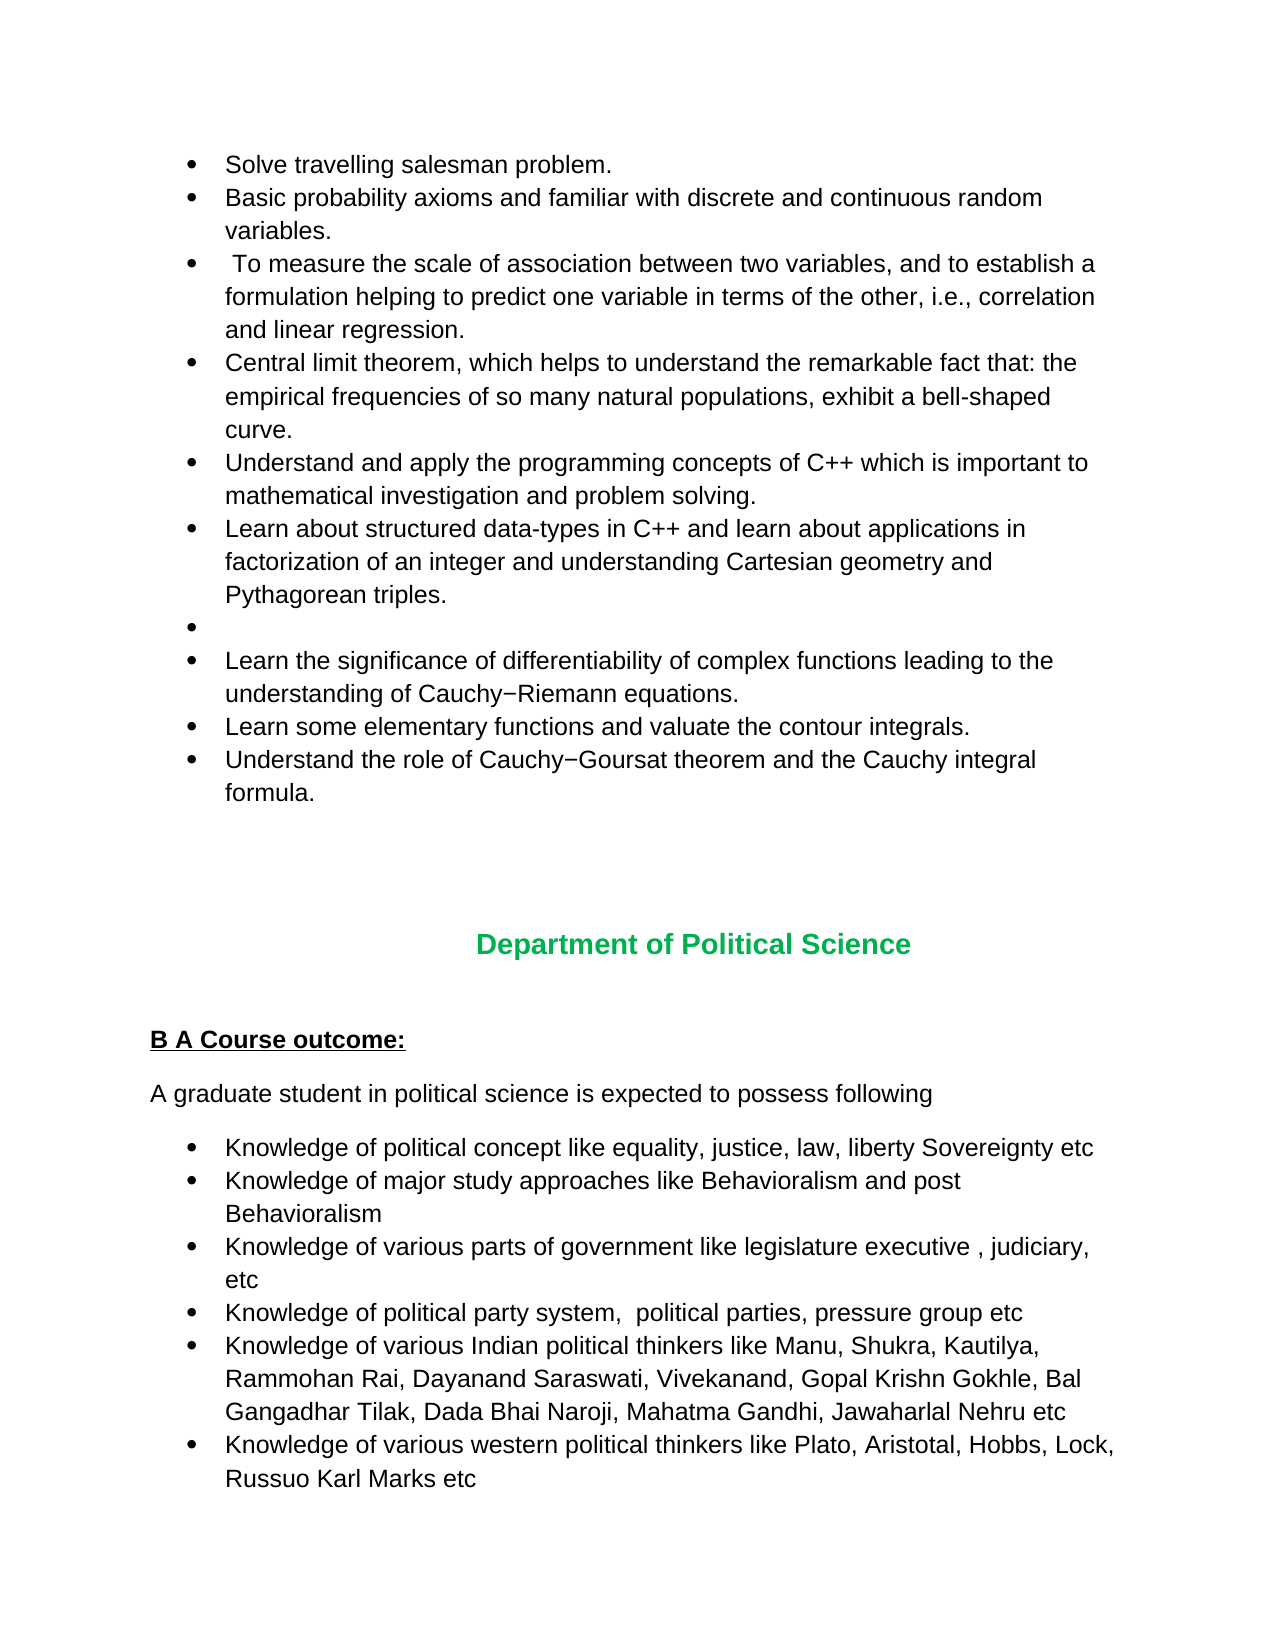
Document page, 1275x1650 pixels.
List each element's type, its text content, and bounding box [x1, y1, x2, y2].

list Knowledge of various Indian political thinkers like Manu, Shukra, Kautilya, Rammohan Rai, Dayanand Saraswati, Vivekanand, Gopal Krishn Gokhle, Bal Gangadhar Tilak, Dada Bhai Naroji, Mahatma Gandhi, Jawaharlal Nehru etc [187, 1331, 1125, 1426]
list Learn the significance of differentiability of complex functions leading to the understanding of Cauchy−Riemann equations. [187, 646, 1125, 708]
list Learn some elementary functions and valuate the contour integrals. [187, 712, 1125, 741]
list Central limit theorem, which helps to understand the remarkable fact that: the empirical frequencies of so many natural populations, exhibit a bell-shaped curve. [187, 348, 1125, 443]
list Knowledge of various parts of government like legislature executive , judiciary, etc [187, 1232, 1125, 1294]
list To measure the scale of association between two variables, and to establish a formulation helping to predict one variable in terms of the other, i.e., correlation and linear regression. [187, 249, 1125, 344]
text A graduate student in political science is expected to possess following [150, 1079, 1125, 1108]
list Understand and apply the programming concepts of C++ which is important to mathematical investigation and problem solving. [187, 448, 1125, 509]
list Understand the role of Cauchy−Goursat theorem and the Cauchy integral formula. [187, 745, 1125, 807]
list Knowledge of political concept like equality, justice, law, liberty Sovereignty etc [187, 1133, 1125, 1162]
list Knowledge of various western political thinkers like Plato, Aristotal, Hobbs, Lock, Russuo Karl Marks etc [187, 1430, 1125, 1492]
list Solve travelling salesman problem. [187, 150, 1125, 179]
text B A Course outcome: [150, 1025, 1125, 1054]
list Learn about structured data-types in C++ and learn about applications in factorization of an integer and understanding Cartesian geometry and Pythagorean triples. [187, 514, 1125, 609]
list Basic probability axioms and familiar with discrete and continuous random variables. [187, 183, 1125, 245]
list Knowledge of major study approaches like Behavioralism and post Behavioralism [187, 1166, 1125, 1228]
list Department of Political Science [262, 927, 1125, 961]
list Knowledge of political party system, political parties, pressure group etc [187, 1298, 1125, 1327]
